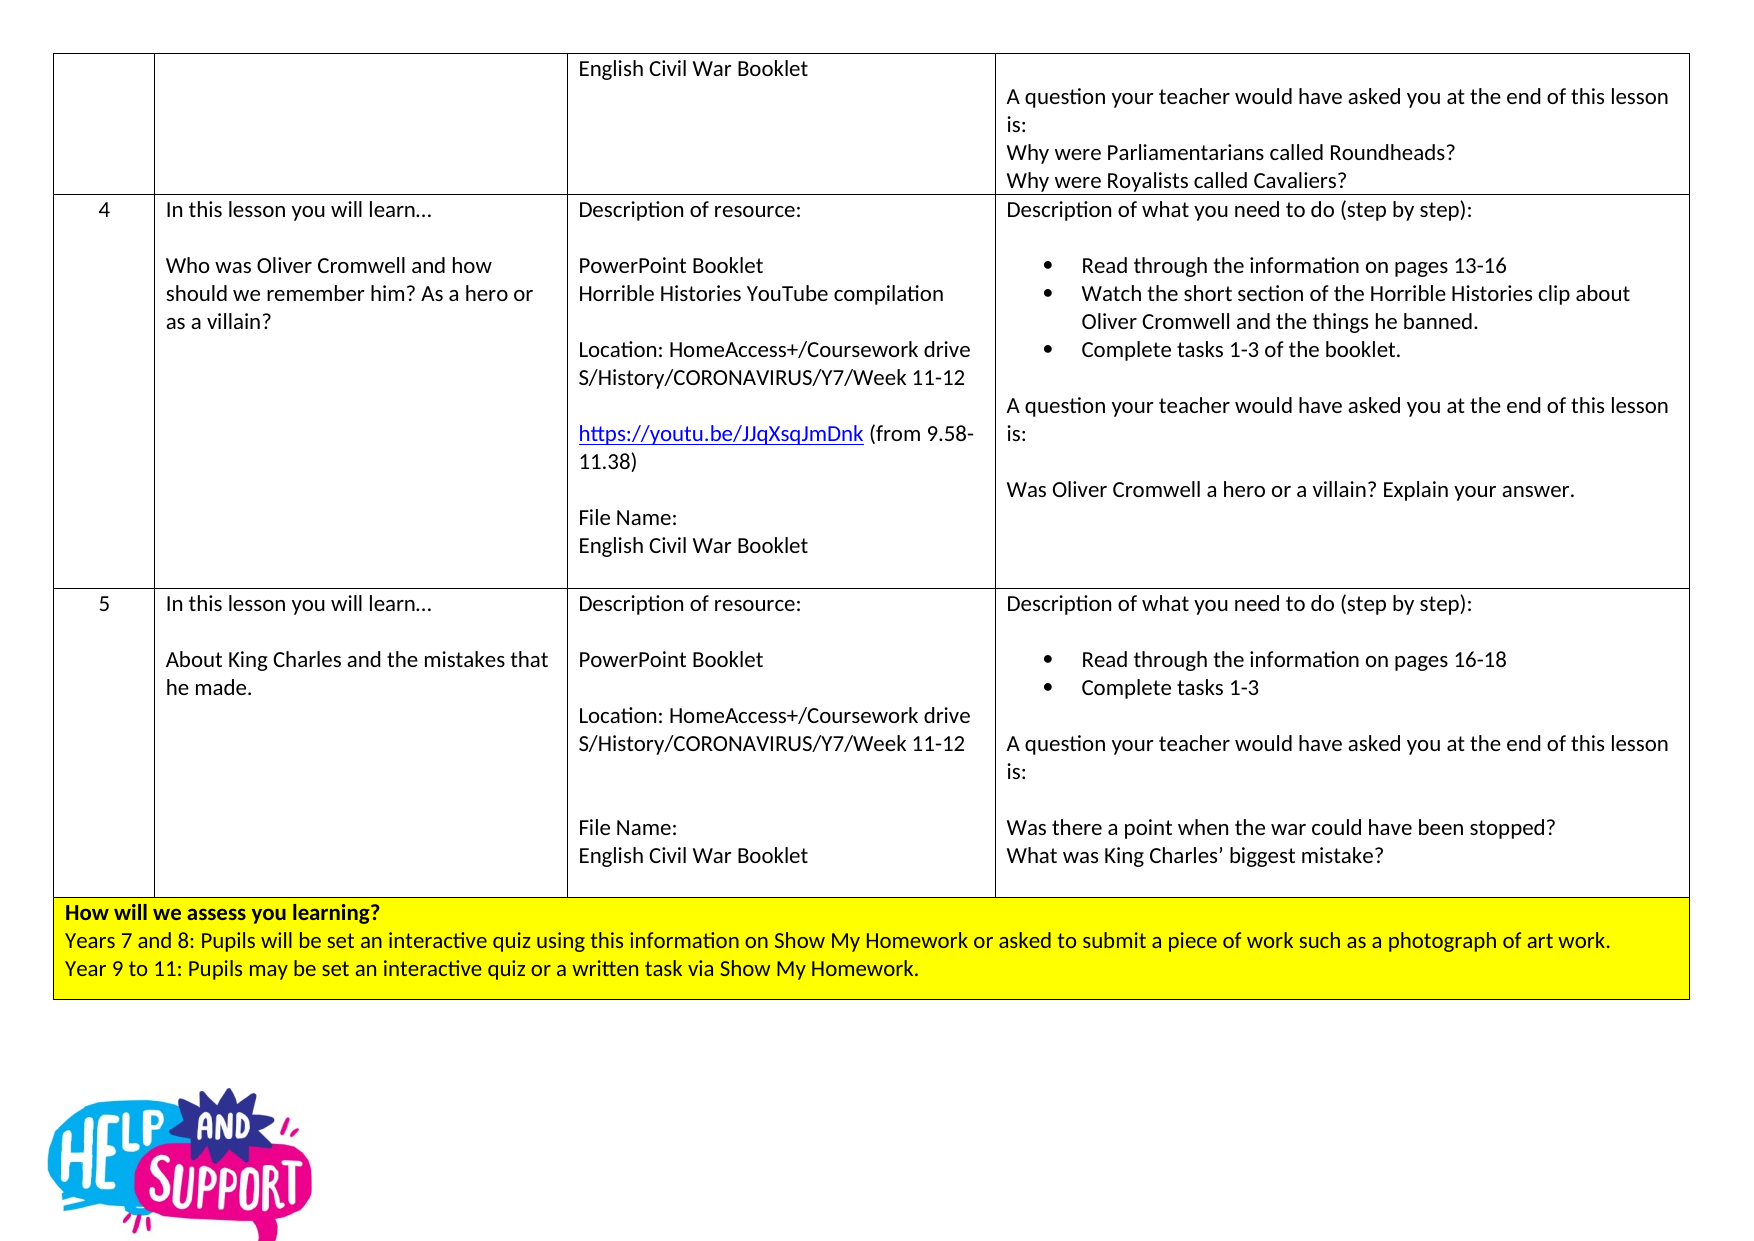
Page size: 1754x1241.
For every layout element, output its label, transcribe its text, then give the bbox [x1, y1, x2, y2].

table_cell 3 [54, 54, 154, 194]
table_cell In this lesson you will learn… About King Charles and the mistakes that he made. [155, 589, 567, 897]
table_cell Description of resource: PowerPoint Booklet Horrible Histories YouTube compilation Location: HomeAccess+/Coursework drive S/History/CORONAVIRUS/Y7/Week 11-12 https://youtu.be/JJqXsqJmDnk (from 9.58-11.38) File Name: English Civil War Booklet [568, 195, 995, 588]
table_cell Description of what you need to do (step by step): Read through the information on pages 16-18 Complete tasks 1-3 A question your teacher would have asked you at the end of this lesson is: Was there a point when the war could have been stopped? What was King Charles’ biggest mistake? [996, 589, 1689, 897]
table_cell How will we assess you learning? Years 7 and 8: Pupils will be set an interactive quiz using this information on Show My Homework or asked to submit a piece of work such as a photograph of art work. Year 9 to 11: Pupils may be set an interactive quiz or a written task via Show My Homework. [54, 898, 1689, 999]
table_cell Description of what you need to do (step by step): Read through the information on pages 13-16 Watch the short section of the Horrible Histories clip about Oliver Cromwell and the things he banned. Complete tasks 1-3 of the booklet. A question your teacher would have asked you at the end of this lesson is: Was Oliver Cromwell a hero or a villain? Explain your answer. [996, 195, 1689, 588]
table_cell 4 [54, 195, 154, 588]
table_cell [568, 54, 995, 194]
table_cell Description of resource: PowerPoint Booklet Location: HomeAccess+/Coursework drive S/History/CORONAVIRUS/Y7/Week 11-12 File Name: English Civil War Booklet [568, 589, 995, 897]
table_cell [155, 54, 567, 194]
picture [47, 1088, 312, 1241]
table_cell 5 [54, 589, 154, 897]
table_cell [996, 54, 1689, 194]
table_cell In this lesson you will learn… Who was Oliver Cromwell and how should we remember him? As a hero or as a villain? [155, 195, 567, 588]
